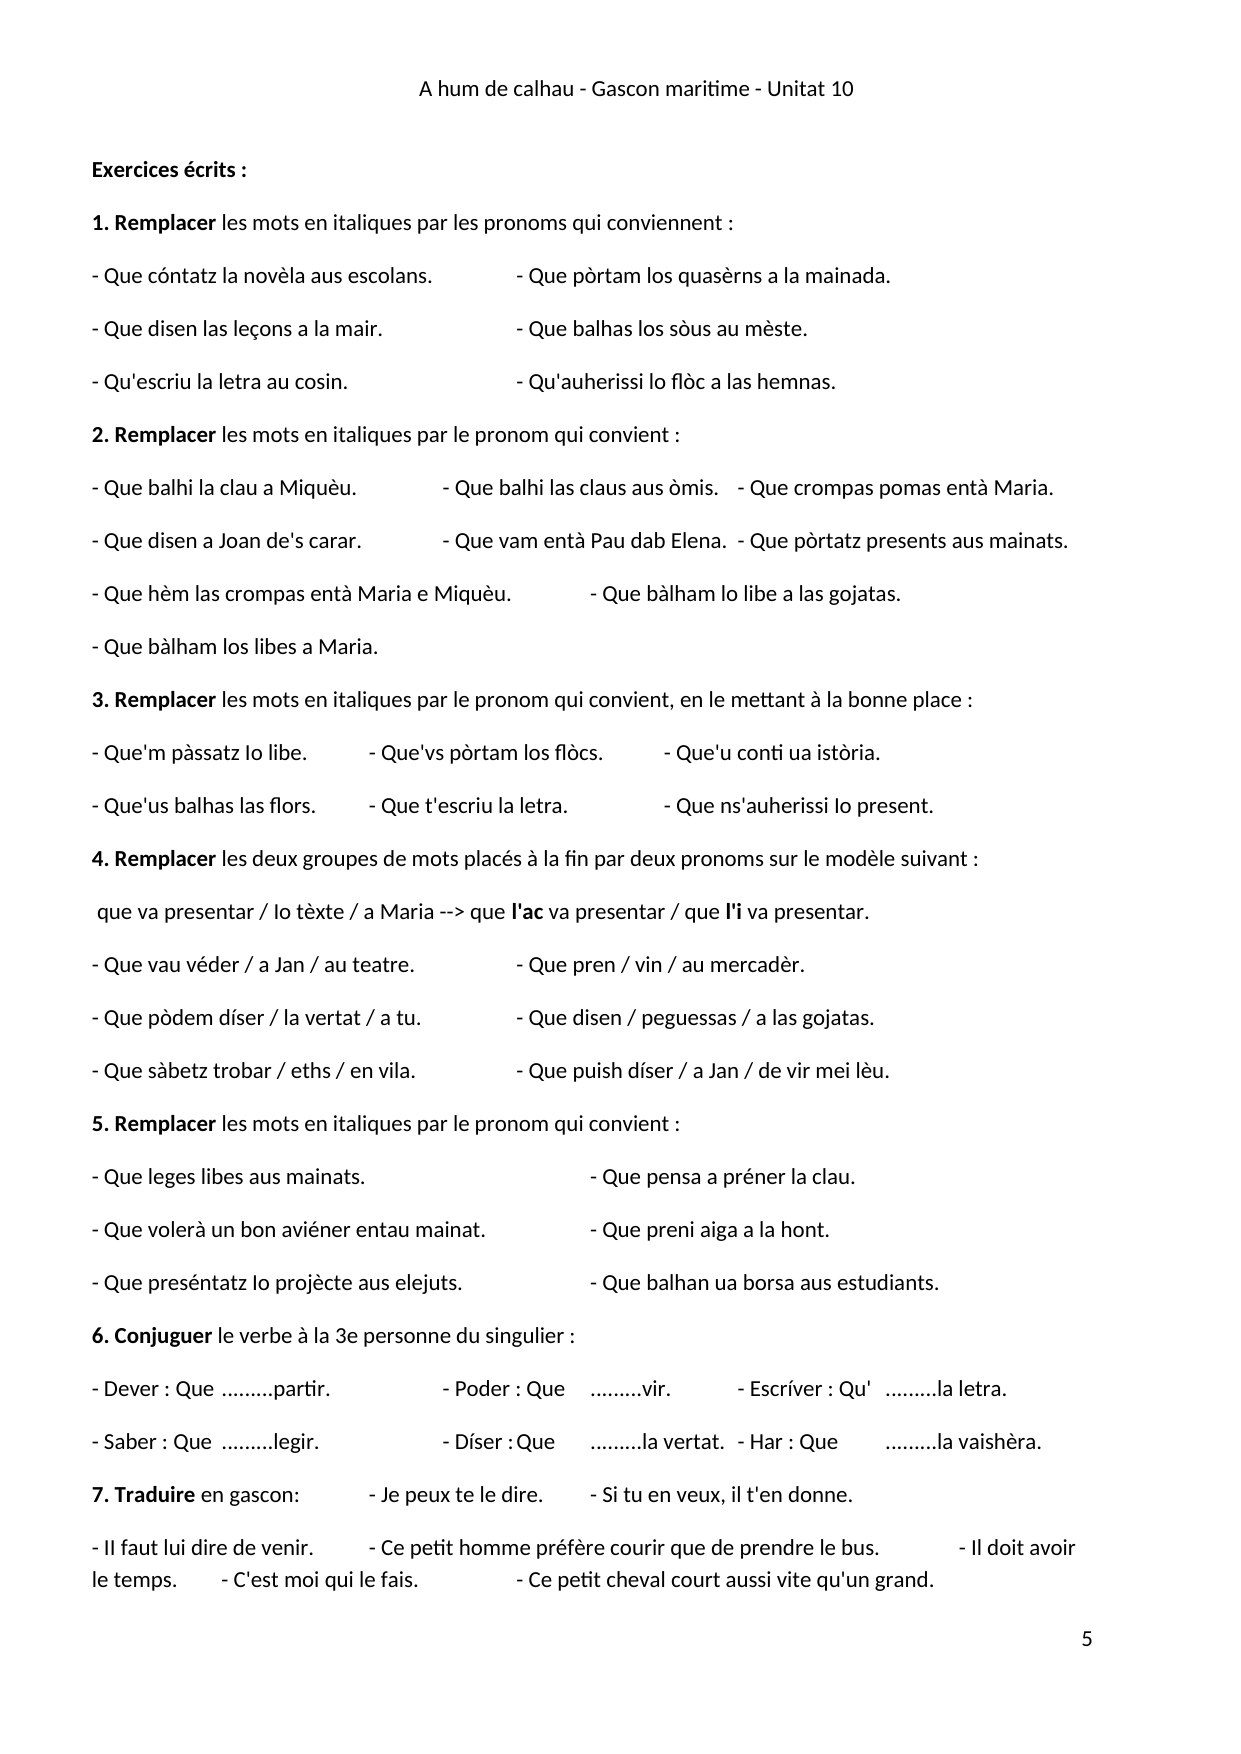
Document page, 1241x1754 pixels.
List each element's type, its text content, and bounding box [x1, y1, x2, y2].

text - Que volerà un bon aviéner entau mainat. - Que preni aiga a la hont. [92, 1215, 1092, 1243]
text 1. Remplacer les mots en italiques par les pronoms qui conviennent : [92, 208, 1092, 236]
text - Que'm pàssatz Io libe. - Que'vs pòrtam los flòcs. - Que'u conti ua istòria. [92, 738, 1092, 766]
text 4. Remplacer les deux groupes de mots placés à la fin par deux pronoms sur le modèle suivant : [92, 844, 1092, 872]
text - Que hèm las crompas entà Maria e Miquèu. - Que bàlham lo libe a las gojatas. [92, 579, 1092, 607]
text 6. Conjuguer le verbe à la 3e personne du singulier : [92, 1321, 1092, 1349]
text 7. Traduire en gascon: - Je peux te le dire. - Si tu en veux, il t'en donne. [92, 1480, 1092, 1508]
text 2. Remplacer les mots en italiques par le pronom qui convient : [92, 420, 1092, 448]
text - Que vau véder / a Jan / au teatre. - Que pren / vin / au mercadèr. [92, 950, 1092, 978]
text 5. Remplacer les mots en italiques par le pronom qui convient : [92, 1109, 1092, 1137]
text - Que disen las leçons a la mair. - Que balhas los sòus au mèste. [92, 314, 1092, 342]
text - II faut lui dire de venir. - Ce petit homme préfère courir que de prendre le bus. - Il doit avoir le temps. - C'est moi qui le fais. - Ce petit cheval court aussi vite qu'un grand. [92, 1533, 1092, 1594]
text - Que preséntatz Io projècte aus elejuts. - Que balhan ua borsa aus estudiants. [92, 1268, 1092, 1296]
text - Que cóntatz la novèla aus escolans. - Que pòrtam los quasèrns a la mainada. [92, 261, 1092, 289]
text que va presentar / Io tèxte / a Maria --> que l'ac va presentar / que l'i va presentar. [92, 897, 1092, 925]
text - Qu'escriu la letra au cosin. - Qu'auherissi lo flòc a las hemnas. [92, 367, 1092, 395]
text 3. Remplacer les mots en italiques par le pronom qui convient, en le mettant à la bonne place : [92, 685, 1092, 713]
text - Saber : Que .........legir. - Díser : Que .........la vertat. - Har : Que .........la vaishèra. [92, 1427, 1092, 1455]
text - Que bàlham los libes a Maria. [92, 632, 1092, 660]
text - Que sàbetz trobar / eths / en vila. - Que puish díser / a Jan / de vir mei lèu. [92, 1056, 1092, 1084]
text - Que balhi la clau a Miquèu. - Que balhi las claus aus òmis. - Que crompas pomas entà Maria. [92, 473, 1092, 501]
text Exercices écrits : [92, 155, 1092, 183]
text - Que'us balhas las flors. - Que t'escriu la letra. - Que ns'auherissi Io present. [92, 791, 1092, 819]
text - Dever : Que .........partir. - Poder : Que .........vir. - Escríver : Qu' .........la letra. [92, 1374, 1092, 1402]
text - Que pòdem díser / la vertat / a tu. - Que disen / peguessas / a las gojatas. [92, 1003, 1092, 1031]
text - Que leges libes aus mainats. - Que pensa a préner la clau. [92, 1162, 1092, 1190]
text - Que disen a Joan de's carar. - Que vam entà Pau dab Elena. - Que pòrtatz presents aus mainats. [92, 526, 1092, 554]
